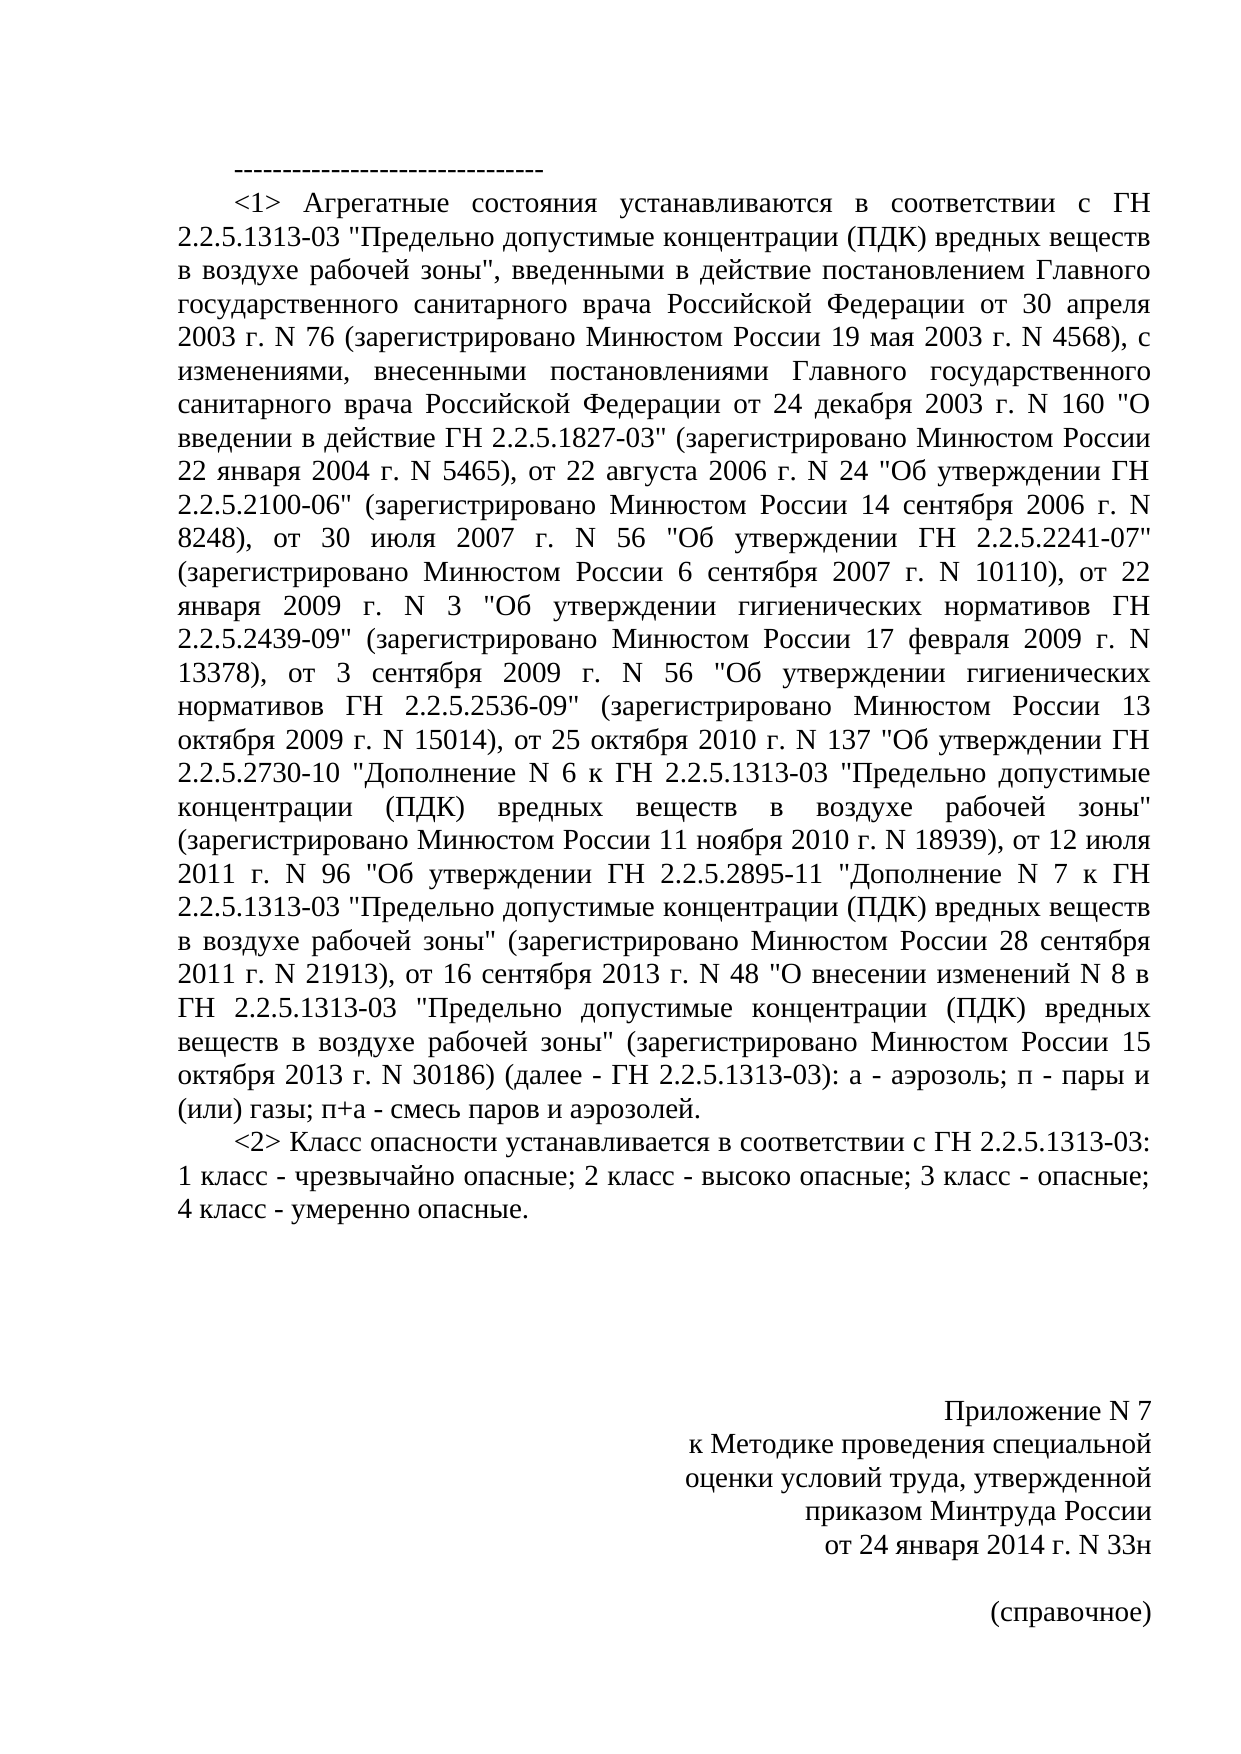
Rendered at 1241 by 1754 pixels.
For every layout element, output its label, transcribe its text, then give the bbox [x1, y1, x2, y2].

text приказом Минтруда России [177, 1493, 1152, 1527]
text -------------------------------- [177, 152, 1152, 185]
text оценки условий труда, утвержденной [177, 1460, 1152, 1493]
text к Методике проведения специальной [177, 1426, 1152, 1460]
text Приложение N 7 [177, 1393, 1152, 1426]
text (справочное) [177, 1594, 1152, 1627]
text <1> Агрегатные состояния устанавливаются в соответствии с ГН 2.2.5.1313-03 "Предельно допустимые концентрации (ПДК) вредных веществ в воздухе рабочей зоны", введенными в действие постановлением Главного государственного санитарного врача Российской Федерации от 30 апреля 2003 г. N 76 (зарегистрировано Минюстом России 19 мая 2003 г. N 4568), с изменениями, внесенными постановлениями Главного государственного санитарного врача Российской Федерации от 24 декабря 2003 г. N 160 "О введении в действие ГН 2.2.5.1827-03" (зарегистрировано Минюстом России 22 января 2004 г. N 5465), от 22 августа 2006 г. N 24 "Об утверждении ГН 2.2.5.2100-06" (зарегистрировано Минюстом России 14 сентября 2006 г. N 8248), от 30 июля 2007 г. N 56 "Об утверждении ГН 2.2.5.2241-07" (зарегистрировано Минюстом России 6 сентября 2007 г. N 10110), от 22 января 2009 г. N 3 "Об утверждении гигиенических нормативов ГН 2.2.5.2439-09" (зарегистрировано Минюстом России 17 февраля 2009 г. N 13378), от 3 сентября 2009 г. N 56 "Об утверждении гигиенических нормативов ГН 2.2.5.2536-09" (зарегистрировано Минюстом России 13 октября 2009 г. N 15014), от 25 октября 2010 г. N 137 "Об утверждении ГН 2.2.5.2730-10 "Дополнение N 6 к ГН 2.2.5.1313-03 "Предельно допустимые концентрации (ПДК) вредных веществ в воздухе рабочей зоны" (зарегистрировано Минюстом России 11 ноября 2010 г. N 18939), от 12 июля 2011 г. N 96 "Об утверждении ГН 2.2.5.2895-11 "Дополнение N 7 к ГН 2.2.5.1313-03 "Предельно допустимые концентрации (ПДК) вредных веществ в воздухе рабочей зоны" (зарегистрировано Минюстом России 28 сентября 2011 г. N 21913), от 16 сентября 2013 г. N 48 "О внесении изменений N 8 в ГН 2.2.5.1313-03 "Предельно допустимые концентрации (ПДК) вредных веществ в воздухе рабочей зоны" (зарегистрировано Минюстом России 15 октября 2013 г. N 30186) (далее - ГН 2.2.5.1313-03): а - аэрозоль; п - пары и (или) газы; п+а - смесь паров и аэрозолей. [177, 185, 1152, 1124]
text от 24 января 2014 г. N 33н [177, 1527, 1152, 1560]
text <2> Класс опасности устанавливается в соответствии с ГН 2.2.5.1313-03: 1 класс - чрезвычайно опасные; 2 класс - высоко опасные; 3 класс - опасные; 4 класс - умеренно опасные. [177, 1124, 1152, 1225]
